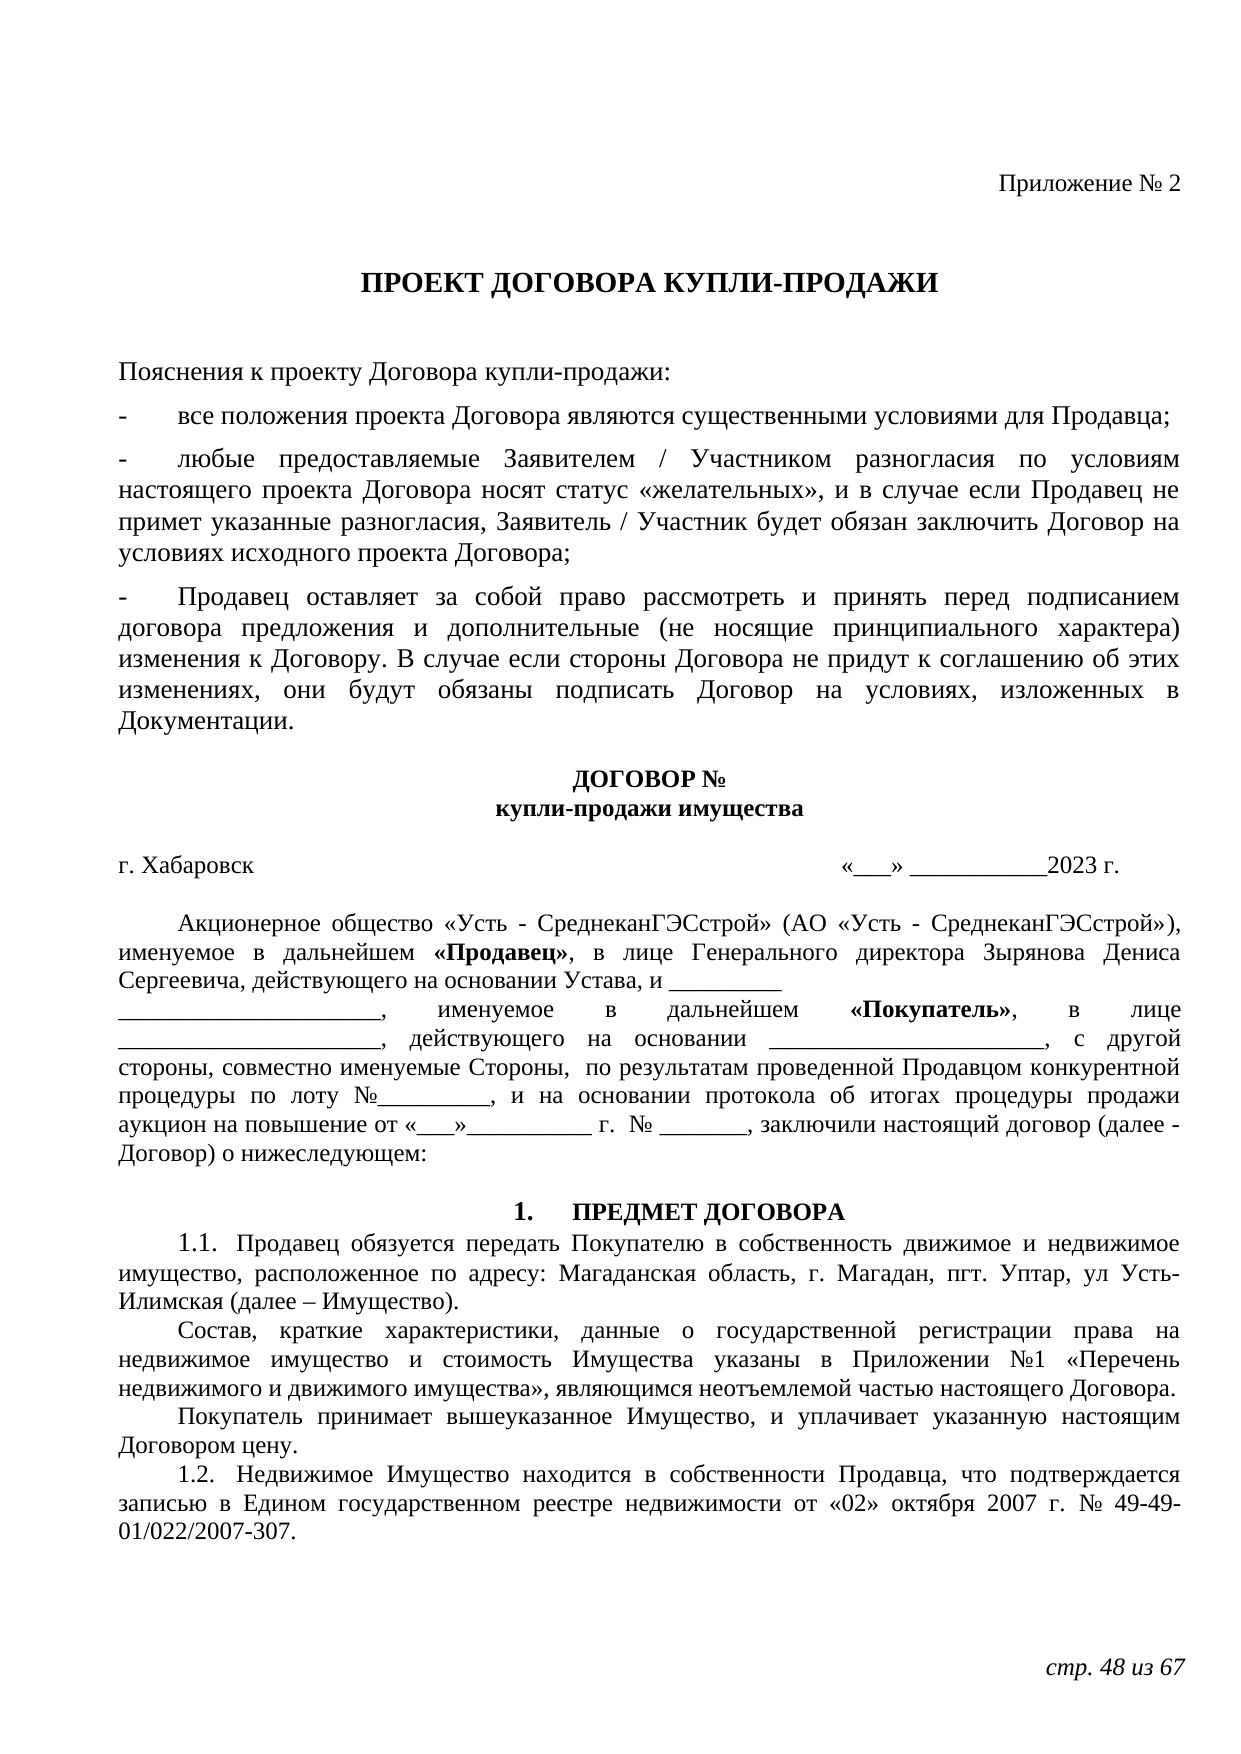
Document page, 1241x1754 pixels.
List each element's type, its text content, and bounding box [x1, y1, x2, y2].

list ПРЕДМЕТ ДОГОВОРА [118, 1195, 1181, 1226]
text Покупатель принимает вышеуказанное Имущество, и уплачивает указанную настоящим Договором цену. [118, 1401, 1181, 1459]
text г. Хабаровск «___» ___________2023 г. [118, 850, 1181, 879]
list - любые предоставляемые Заявителем / Участником разногласия по условиям настоящего проекта Договора носят статус «желательных», и в случае если Продавец не примет указанные разногласия, Заявитель / Участник будет обязан заключить Договор на условиях исходного проекта Договора; [118, 442, 1181, 567]
list - все положения проекта Договора являются существенными условиями для Продавца; [118, 399, 1181, 430]
list Пояснения к проекту Договора купли-продажи: [118, 355, 1181, 386]
list Недвижимое Имущество находится в собственности Продавца, что подтверждается записью в Едином государственном реестре недвижимости от «02» октября 2007 г. № 49-49-01/022/2007-307. [118, 1459, 1181, 1545]
text Акционерное общество «Усть - СреднеканГЭСстрой» (АО «Усть - СреднеканГЭСстрой»), именуемое в дальнейшем «Продавец», в лице Генерального директора Зырянова Дениса Сергеевича, действующего на основании Устава, и _________ [118, 908, 1181, 994]
text _____________________, именуемое в дальнейшем «Покупатель», в лице _____________________, действующего на основании ______________________, с другой стороны, совместно именуемые Стороны, по результатам проведенной Продавцом конкурентной процедуры по лоту №_________, и на основании протокола об итогах процедуры продажи аукцион на повышение от «___»__________ г. № _______, заключили настоящий договор (далее - Договор) о нижеследующем: [118, 994, 1181, 1167]
text Состав, краткие характеристики, данные о государственной регистрации права на недвижимое имущество и стоимость Имущества указаны в Приложении №1 «Перечень недвижимого и движимого имущества», являющимся неотъемлемой частью настоящего Договора. [118, 1315, 1181, 1401]
text ДОГОВОР № [118, 764, 1181, 793]
text купли-продажи имущества [118, 793, 1181, 822]
subtitle Приложение № 2 [236, 168, 1181, 197]
list - Продавец оставляет за собой право рассмотреть и принять перед подписанием договора предложения и дополнительные (не носящие принципиального характера) изменения к Договору. В случае если стороны Договора не придут к соглашению об этих изменениях, они будут обязаны подписать Договор на условиях, изложенных в Документации. [118, 579, 1181, 735]
list Продавец обязуется передать Покупателю в собственность движимое и недвижимое имущество, расположенное по адресу: Магаданская область, г. Магадан, пгт. Уптар, ул Усть-Илимская (далее – Имущество). [118, 1226, 1181, 1315]
list ПРОЕКТ ДОГОВОРА КУПЛИ-ПРОДАЖИ [118, 266, 1181, 299]
